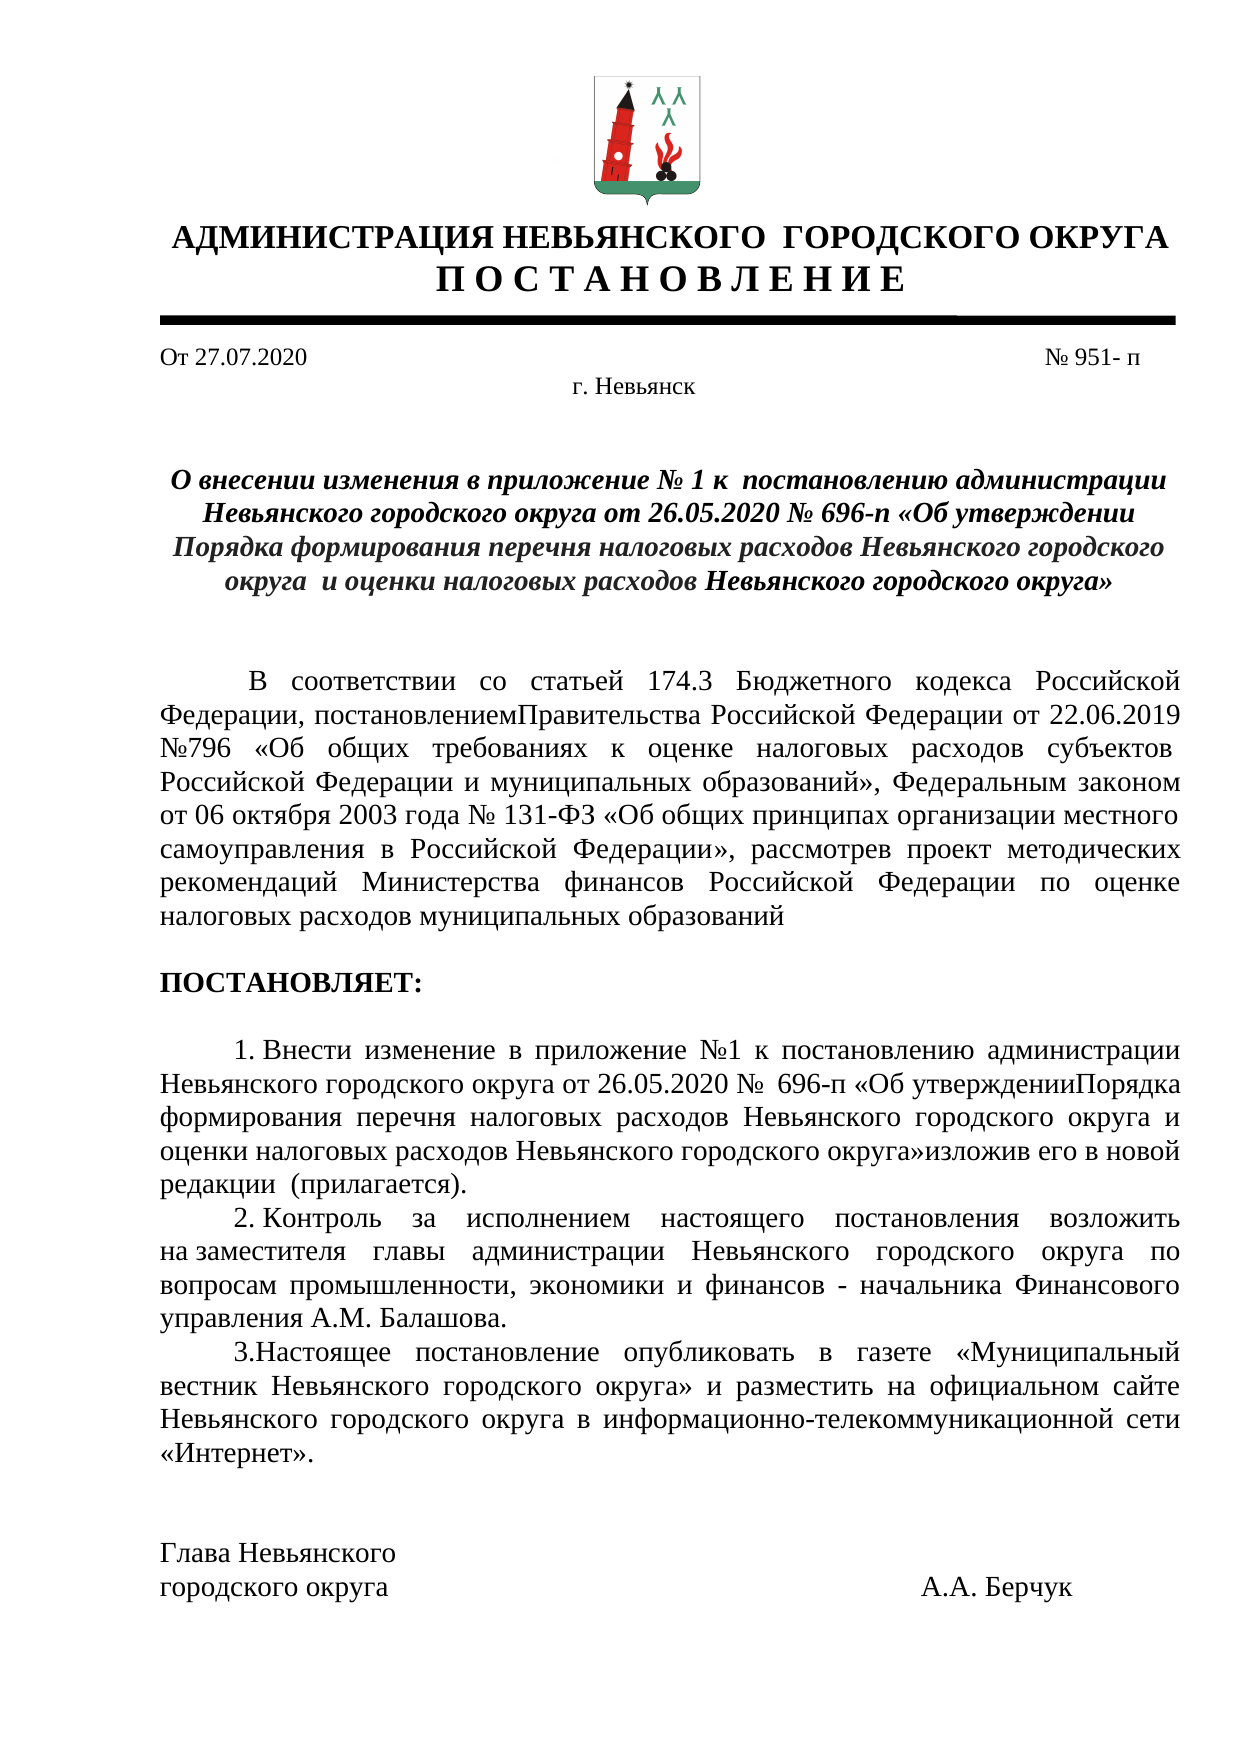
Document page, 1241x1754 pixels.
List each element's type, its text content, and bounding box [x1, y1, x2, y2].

text От 27.07.2020 № 951- п [159, 342, 1181, 371]
text 3.Настоящее постановление опубликовать в газете «Муниципальный вестник Невьянского городского округа» и разместить на официальном сайте Невьянского городского округа в информационно-телекоммуникационной сети «Интернет». [159, 1334, 1181, 1468]
text АДМИНИСТРАЦИЯ НЕВЬЯНСКОГО ГОРОДСКОГО ОКРУГА [130, 218, 1181, 256]
text В соответствии со статьей 174.3 Бюджетного кодекса Российской Федерации, постановлениемПравительства Российской Федерации от 22.06.2019 №796 «Об общих требованиях к оценке налоговых расходов субъектов Российской Федерации и муниципальных образований», Федеральным законом от 06 октября 2003 года № 131-ФЗ «Об общих принципах организации местного самоуправления в Российской Федерации», рассмотрев проект методических рекомендаций Министерства финансов Российской Федерации по оценке налоговых расходов муниципальных образований [159, 663, 1181, 932]
text 2. Контроль за исполнением настоящего постановления возложить на заместителя главы администрации Невьянского городского округа по вопросам промышленности, экономики и финансов - начальника Финансового управления А.М. Балашова. [159, 1200, 1181, 1334]
text г. Невьянск [159, 371, 1181, 400]
text О внесении изменения в приложение № 1 к постановлению администрации Невьянского городского округа от 26.05.2020 № 696-п «Об утверждении Порядка формирования перечня налоговых расходов Невьянского городского округа и оценки налоговых расходов Невьянского городского округа» [159, 462, 1181, 596]
text Глава Невьянского [159, 1535, 1181, 1569]
text ПОСТАНОВЛЯЕТ: [159, 965, 1181, 999]
text П О С Т А Н О В Л Е Н И Е [159, 256, 1181, 299]
text 1. Внести изменение в приложение №1 к постановлению администрации Невьянского городского округа от 26.05.2020 №ю696-п «Об утвержденииПорядка формирования перечня налоговых расходов Невьянского городского округа и оценки налоговых расходов Невьянского городского округа»изложив его в новой редакции (прилагается). [159, 1032, 1181, 1200]
text городского округа А.А. Берчук [159, 1569, 1181, 1602]
